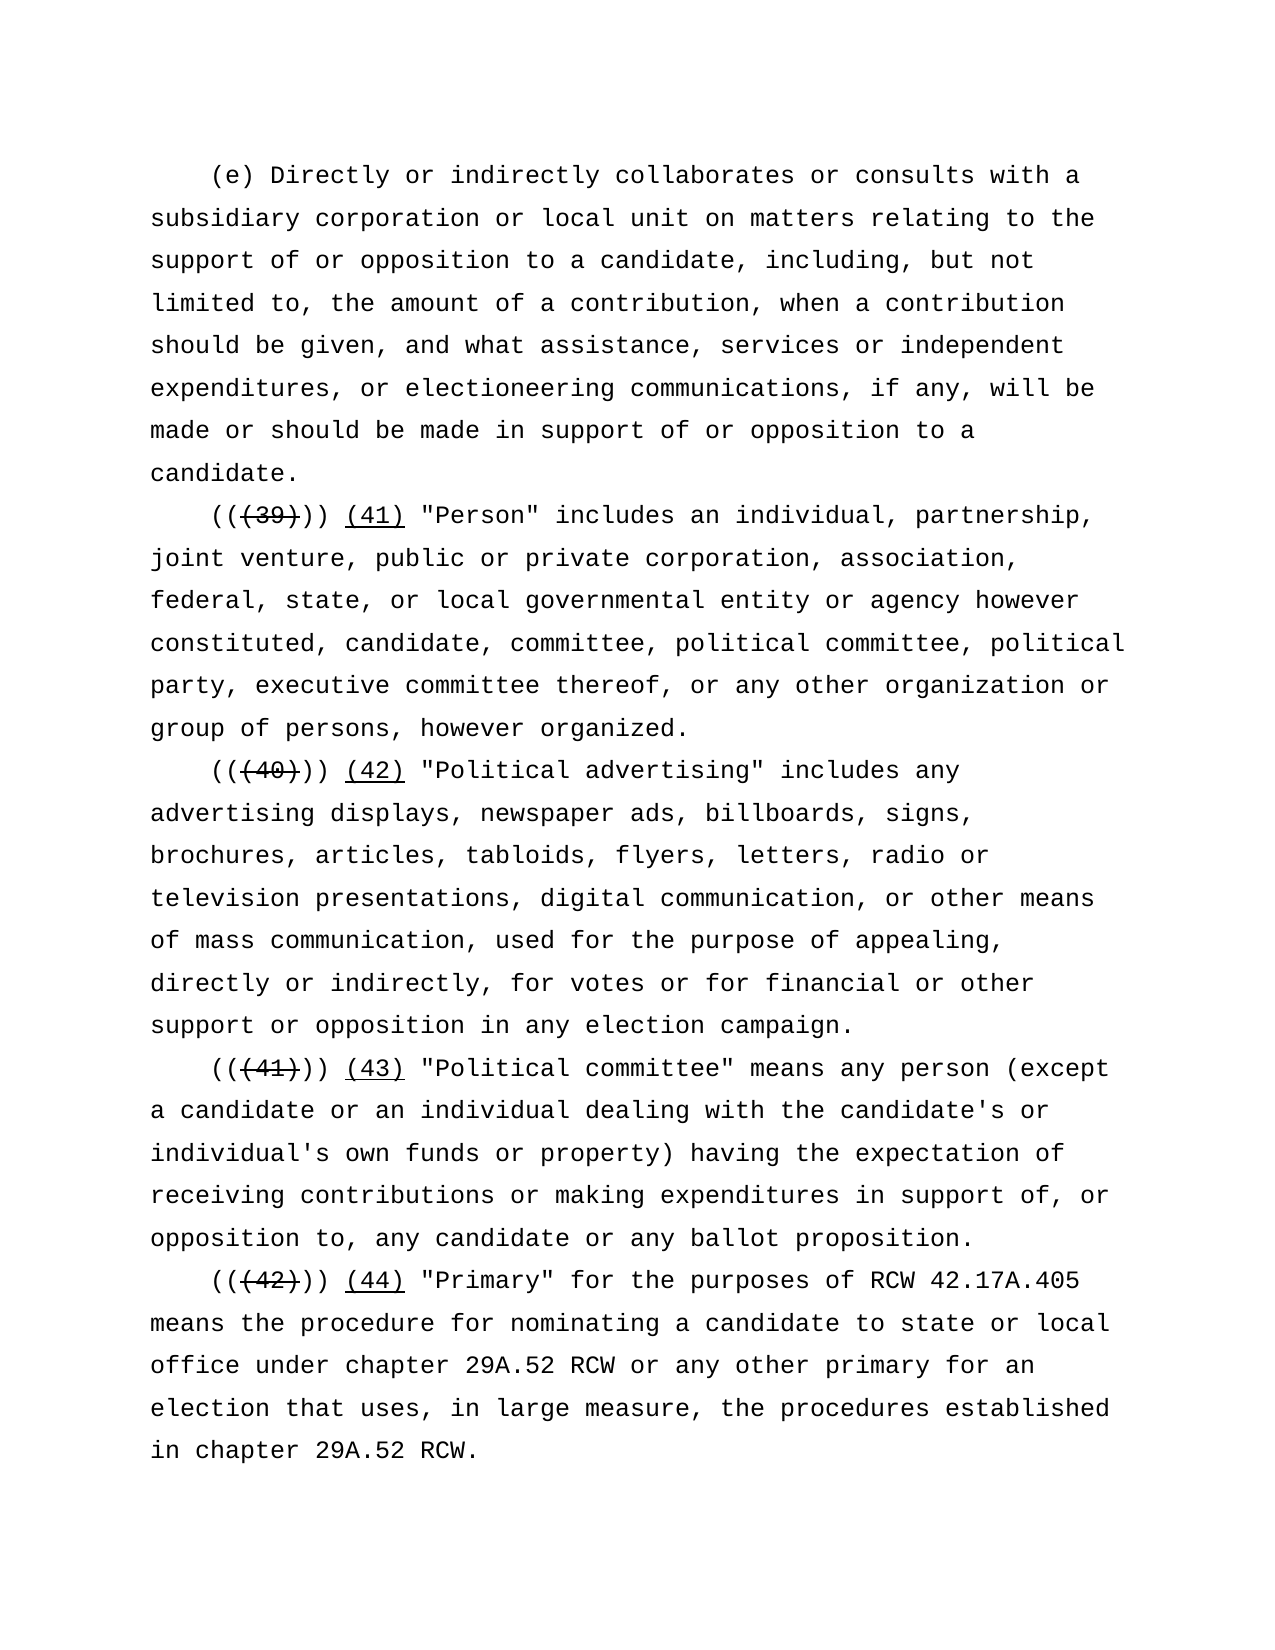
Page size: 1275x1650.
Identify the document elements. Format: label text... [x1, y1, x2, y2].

text (((41))) (43) "Political committee" means any person (except a candidate or an individual dealing with the candidate's or individual's own funds or property) having the expectation of receiving contributions or making expenditures in support of, or opposition to, any candidate or any ballot proposition. [150, 1042, 1125, 1255]
text (((39))) (41) "Person" includes an individual, partnership, joint venture, public or private corporation, association, federal, state, or local governmental entity or agency however constituted, candidate, committee, political committee, political party, executive committee thereof, or any other organization or group of persons, however organized. [150, 490, 1125, 745]
text (((42))) (44) "Primary" for the purposes of RCW 42.17A.405 means the procedure for nominating a candidate to state or local office under chapter 29A.52 RCW or any other primary for an election that uses, in large measure, the procedures established in chapter 29A.52 RCW. [150, 1255, 1125, 1467]
text (e) Directly or indirectly collaborates or consults with a subsidiary corporation or local unit on matters relating to the support of or opposition to a candidate, including, but not limited to, the amount of a contribution, when a contribution should be given, and what assistance, services or independent expenditures, or electioneering communications, if any, will be made or should be made in support of or opposition to a candidate. [150, 150, 1125, 490]
text (((40))) (42) "Political advertising" includes any advertising displays, newspaper ads, billboards, signs, brochures, articles, tabloids, flyers, letters, radio or television presentations, digital communication, or other means of mass communication, used for the purpose of appealing, directly or indirectly, for votes or for financial or other support or opposition in any election campaign. [150, 745, 1125, 1042]
